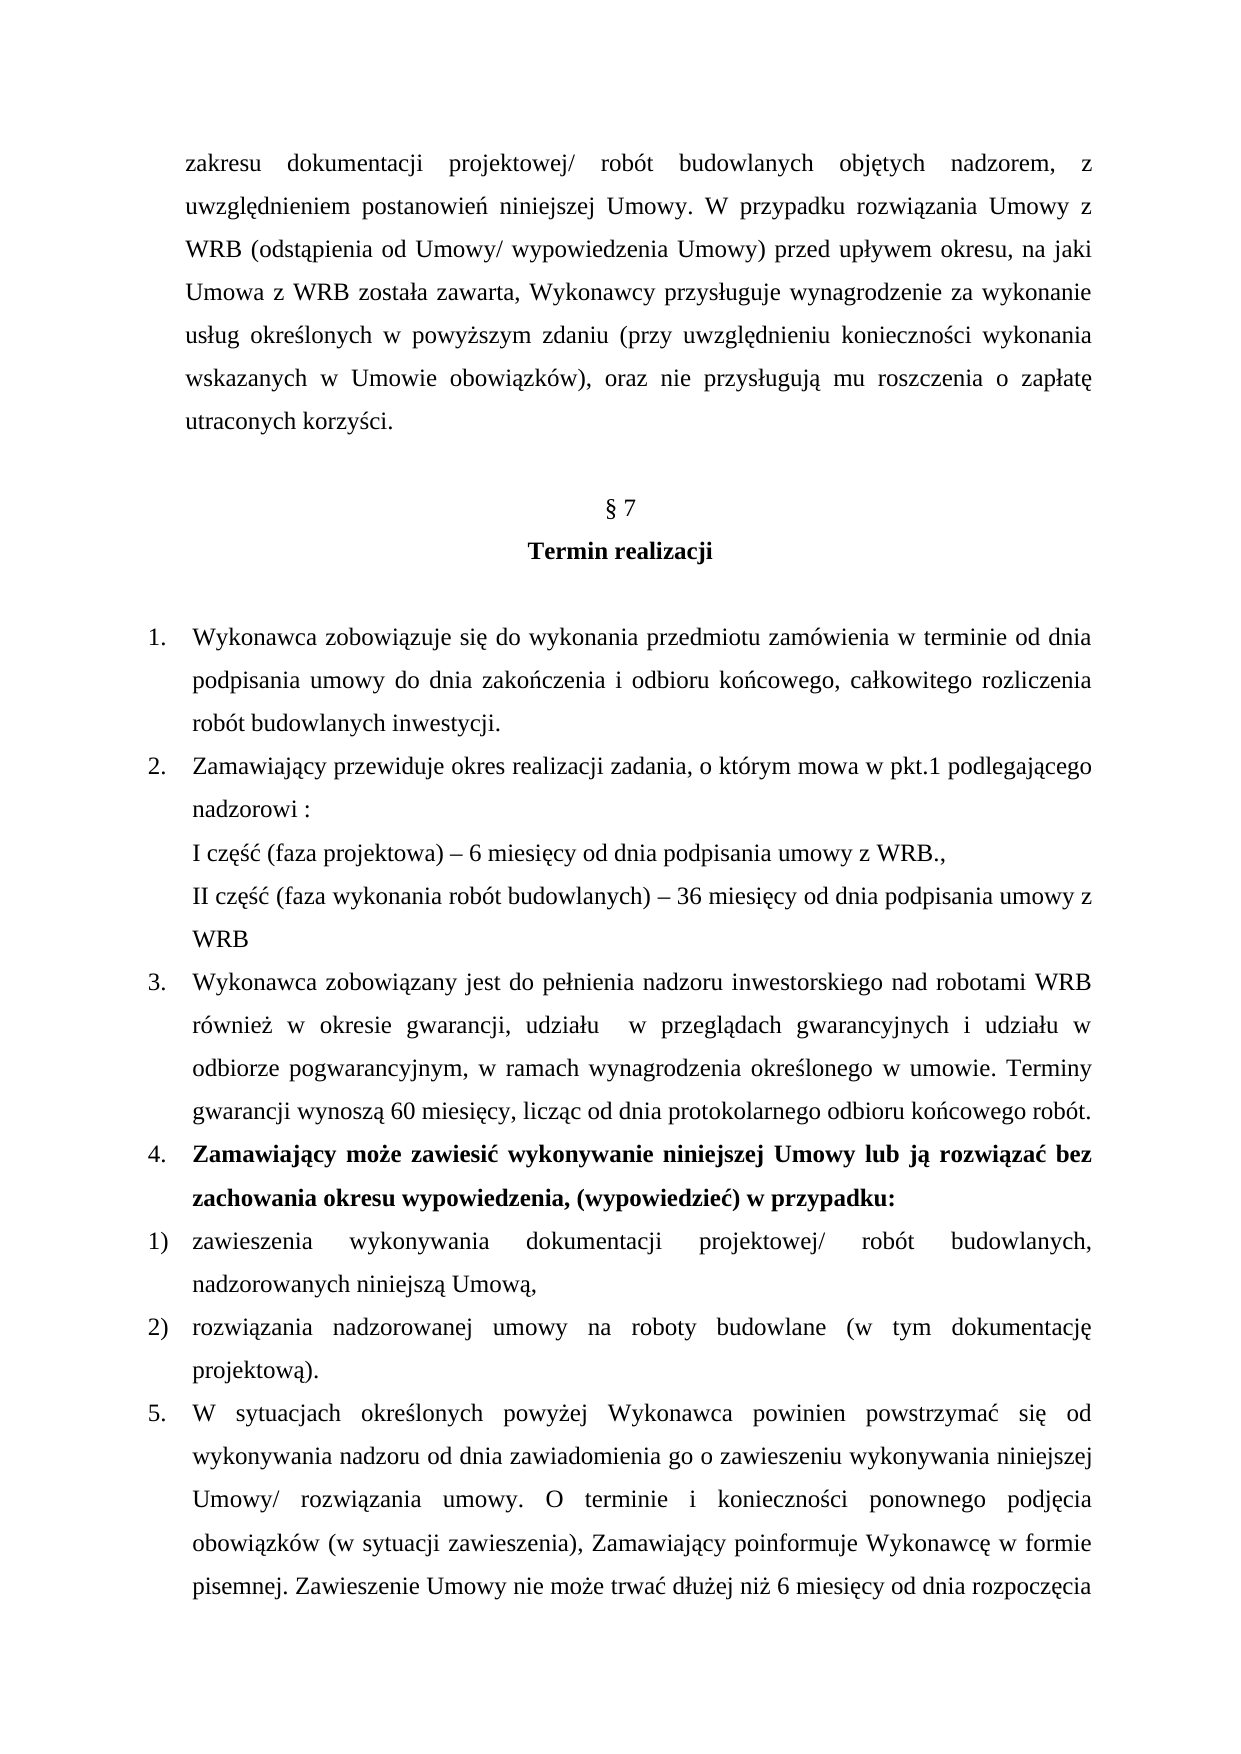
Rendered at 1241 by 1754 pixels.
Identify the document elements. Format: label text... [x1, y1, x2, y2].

list zawieszenia wykonywania dokumentacji projektowej/ robót budowlanych, nadzorowanych niniejszą Umową, [148, 1226, 1093, 1298]
text Termin realizacji [148, 536, 1093, 564]
text § 7 [148, 493, 1093, 521]
text II część (faza wykonania robót budowlanych) – 36 miesięcy od dnia podpisania umowy z WRB [192, 881, 1093, 953]
list Wykonawca zobowiązany jest do pełnienia nadzoru inwestorskiego nad robotami WRB również w okresie gwarancji, udziału w przeglądach gwarancyjnych i udziału w odbiorze pogwarancyjnym, w ramach wynagrodzenia określonego w umowie. Terminy gwarancji wynoszą 60 miesięcy, licząc od dnia protokolarnego odbioru końcowego robót. [148, 967, 1093, 1125]
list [148, 1398, 1093, 1599]
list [148, 148, 1093, 435]
list Zamawiający może zawiesić wykonywanie niniejszej Umowy lub ją rozwiązać bez zachowania okresu wypowiedzenia, (wypowiedzieć) w przypadku: [148, 1139, 1093, 1211]
list Wykonawca zobowiązuje się do wykonania przedmiotu zamówienia w terminie od dnia podpisania umowy do dnia zakończenia i odbioru końcowego, całkowitego rozliczenia robót budowlanych inwestycji. [148, 622, 1093, 737]
list rozwiązania nadzorowanej umowy na roboty budowlane (w tym dokumentację projektową). [148, 1312, 1093, 1384]
text I część (faza projektowa) – 6 miesięcy od dnia podpisania umowy z WRB., [192, 838, 1093, 866]
list Zamawiający przewiduje okres realizacji zadania, o którym mowa w pkt.1 podlegającego nadzorowi : [148, 751, 1093, 823]
